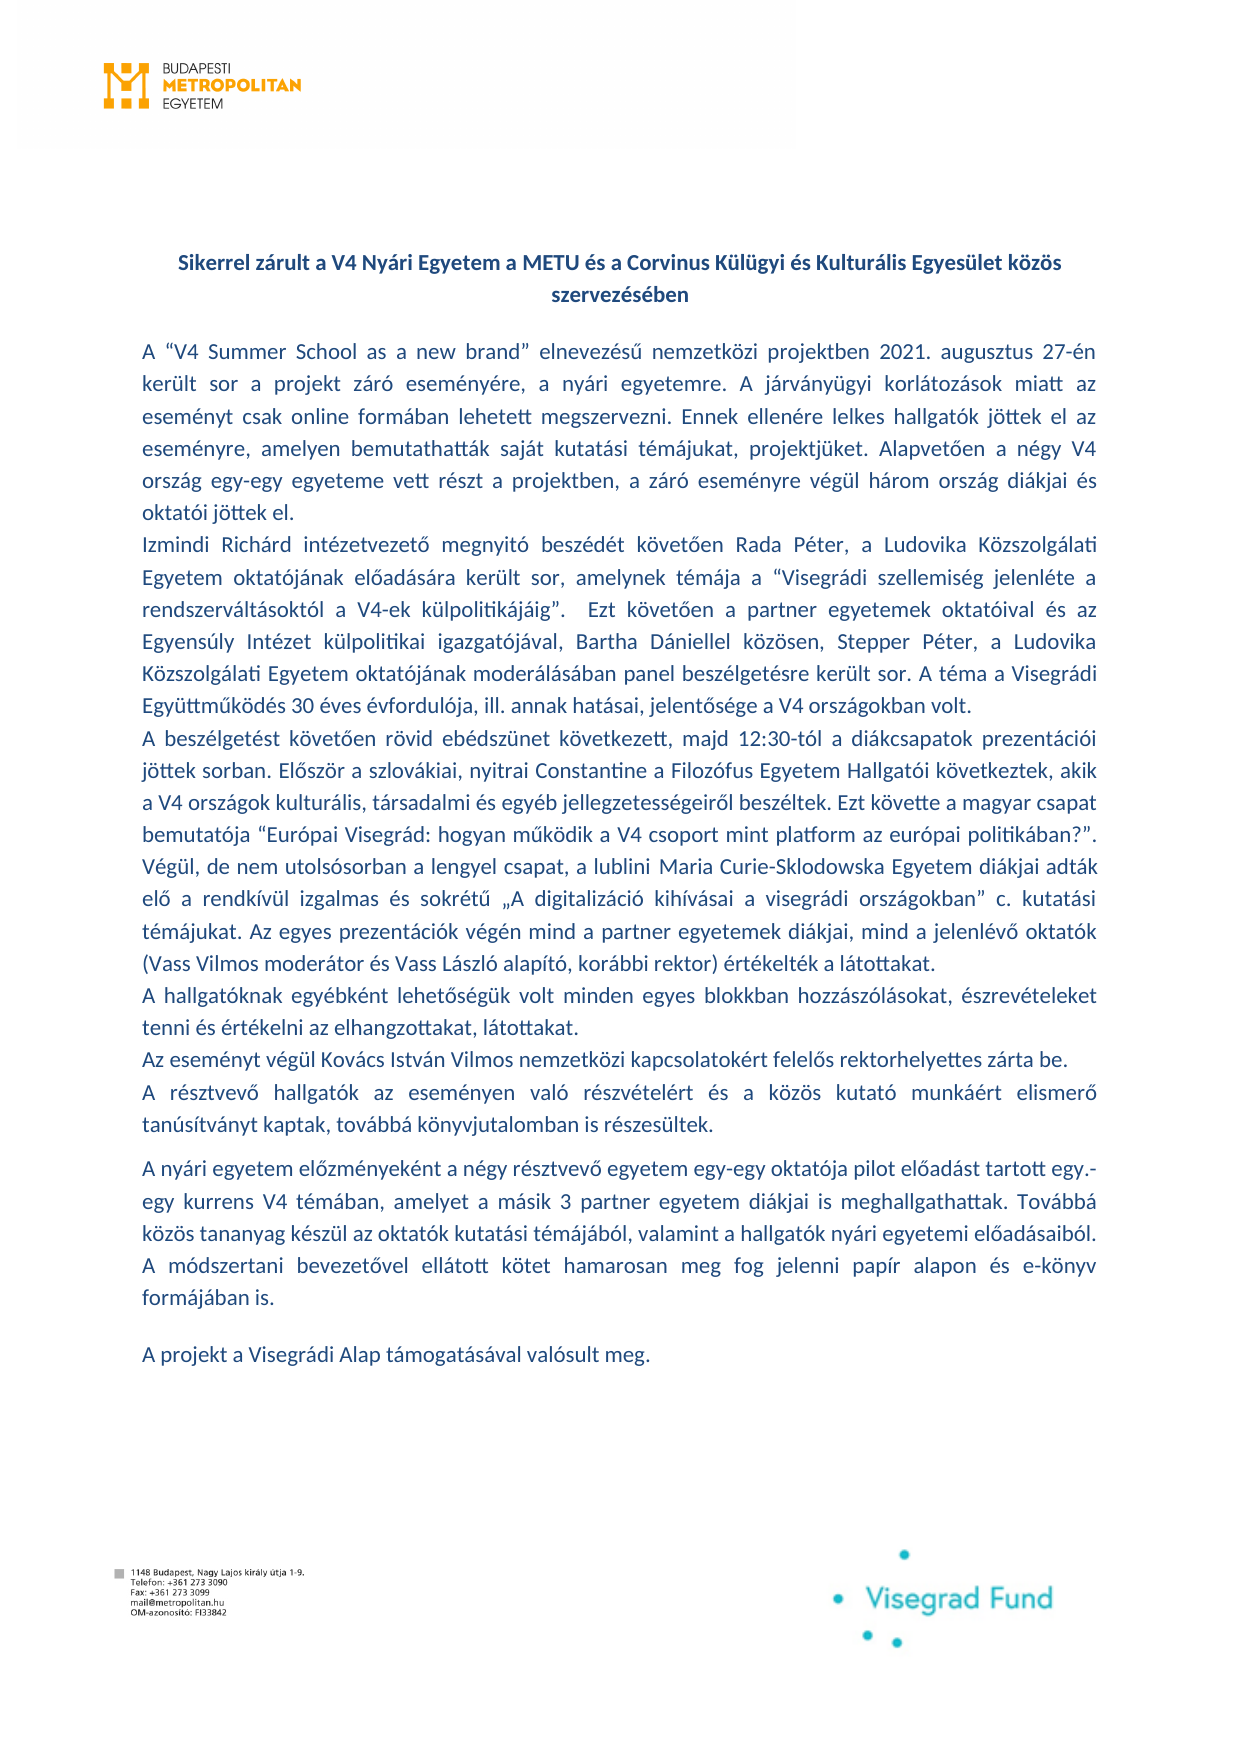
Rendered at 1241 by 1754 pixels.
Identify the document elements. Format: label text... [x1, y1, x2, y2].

text Izmindi Richárd intézetvezető megnyitó beszédét követően Rada Péter, a Ludovika Közszolgálati Egyetem oktatójának előadására került sor, amelynek témája a “Visegrádi szellemiség jelenléte a rendszerváltásoktól a V4-ek külpolitikájáig”. Ezt követően a partner egyetemek oktatóival és az Egyensúly Intézet külpolitikai igazgatójával, Bartha Dániellel közösen, Stepper Péter, a Ludovika Közszolgálati Egyetem oktatójának moderálásában panel beszélgetésre került sor. A téma a Visegrádi Együttműködés 30 éves évfordulója, ill. annak hatásai, jelentősége a V4 országokban volt. [142, 531, 1098, 719]
text A beszélgetést követően rövid ebédszünet következett, majd 12:30-tól a diákcsapatok prezentációi jöttek sorban. Először a szlovákiai, nyitrai Constantine a Filozófus Egyetem Hallgatói következtek, akik a V4 országok kulturális, társadalmi és egyéb jellegzetességeiről beszéltek. Ezt követte a magyar csapat bemutatója “Európai Visegrád: hogyan működik a V4 csoport mint platform az európai politikában?”. Végül, de nem utolsósorban a lengyel csapat, a lublini Maria Curie-Sklodowska Egyetem diákjai adták elő a rendkívül izgalmas és sokrétű „A digitalizáció kihívásai a visegrádi országokban” c. kutatási témájukat. Az egyes prezentációk végén mind a partner egyetemek diákjai, mind a jelenlévő oktatók (Vass Vilmos moderátor és Vass László alapító, korábbi rektor) értékelték a látottakat. [142, 724, 1098, 977]
text A “V4 Summer School as a new brand” elnevezésű nemzetközi projektben 2021. augusztus 27-én került sor a projekt záró eseményére, a nyári egyetemre. A járványügyi korlátozások miatt az eseményt csak online formában lehetett megszervezni. Ennek ellenére lelkes hallgatók jöttek el az eseményre, amelyen bemutathatták saját kutatási témájukat, projektjüket. Alapvetően a négy V4 ország egy-egy egyeteme vett részt a projektben, a záró eseményre végül három ország diákjai és oktatói jöttek el. [142, 337, 1098, 526]
picture [16, 0, 797, 149]
text A hallgatóknak egyébként lehetőségük volt minden egyes blokkban hozzászólásokat, észrevételeket tenni és értékelni az elhangzottakat, látottakat. [142, 981, 1098, 1041]
text Az eseményt végül Kovács István Vilmos nemzetközi kapcsolatokért felelős rektorhelyettes zárta be. [142, 1046, 1098, 1073]
text A projekt a Visegrádi Alap támogatásával valósult meg. [142, 1341, 1098, 1368]
text A nyári egyetem előzményeként a négy résztvevő egyetem egy-egy oktatója pilot előadást tartott egy.-egy kurrens V4 témában, amelyet a másik 3 partner egyetem diákjai is meghallgathattak. Továbbá közös tananyag készül az oktatók kutatási témájából, valamint a hallgatók nyári egyetemi előadásaiból. A módszertani bevezetővel ellátott kötet hamarosan meg fog jelenni papír alapon és e-könyv formájában is. [142, 1154, 1098, 1311]
text Sikerrel zárult a V4 Nyári Egyetem a METU és a Corvinus Külügyi és Kulturális Egyesület közös szervezésében [142, 248, 1098, 308]
text A résztvevő hallgatók az eseményen való részvételért és a közös kutató munkáért elismerő tanúsítványt kaptak, továbbá könyvjutalomban is részesültek. [142, 1078, 1098, 1138]
picture [30, 1545, 777, 1677]
picture [805, 1536, 1081, 1662]
